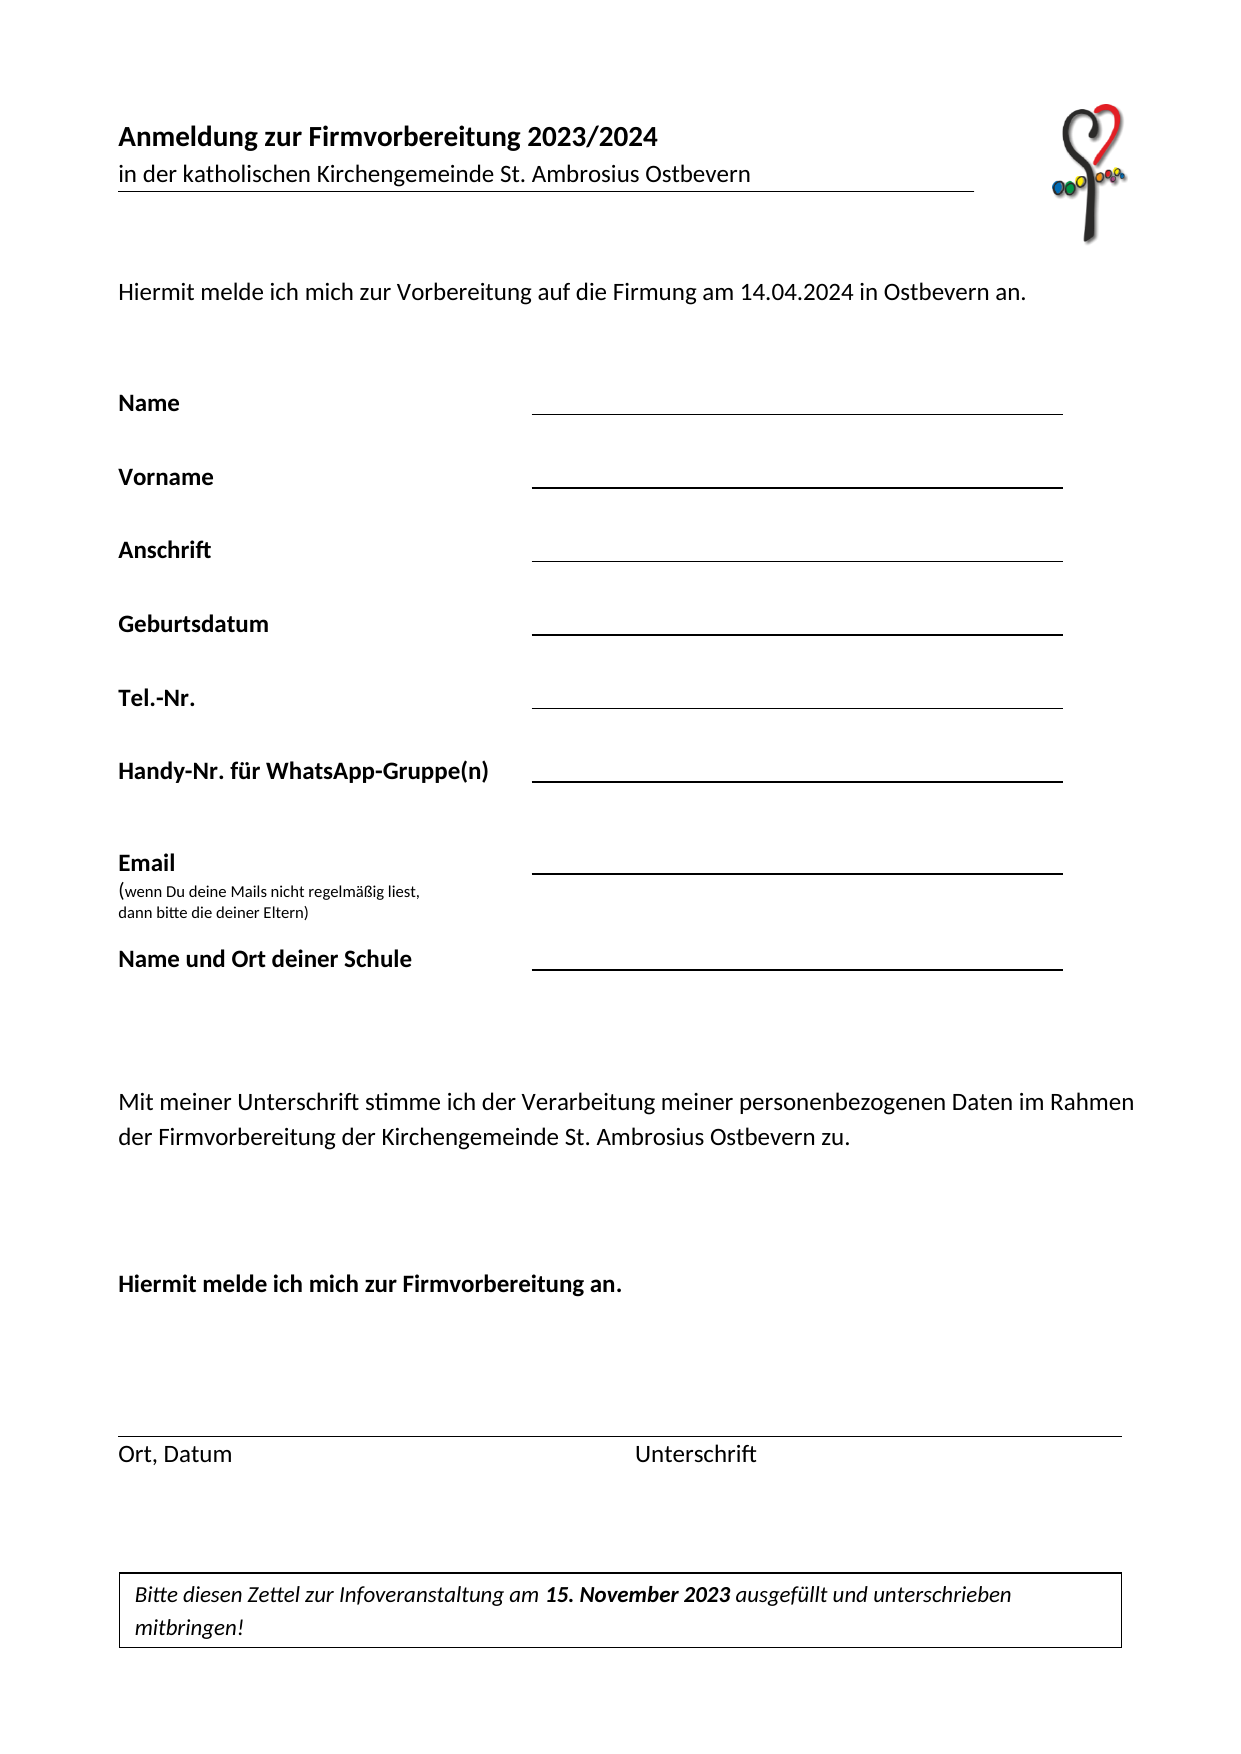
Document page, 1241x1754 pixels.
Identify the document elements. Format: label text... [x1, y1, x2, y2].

picture [1052, 104, 1129, 246]
text Hiermit melde ich mich zur Vorbereitung auf die Firmung am 14.04.2024 in Ostbevern an. [118, 276, 1122, 306]
text Hiermit melde ich mich zur Firmvorbereitung an. [118, 1268, 1122, 1298]
text dann bitte die deiner Eltern) [118, 903, 1122, 923]
text (wenn Du deine Mails nicht regelmäßig liest, [118, 877, 1122, 903]
text Anschrift [118, 535, 1122, 565]
text Name und Ort deiner Schule [118, 943, 1122, 974]
text Geburtsdatum [118, 608, 1122, 639]
text Mit meiner Unterschrift stimme ich der Verarbeitung meiner personenbezogenen Daten im Rahmen der Firmvorbereitung der Kirchengemeinde St. Ambrosius Ostbevern zu. [118, 1086, 1166, 1152]
text Email [118, 847, 1122, 877]
text Name [118, 388, 1122, 418]
text Handy-Nr. für WhatsApp-Gruppe(n) [118, 755, 1122, 786]
text Anmeldung zur Firmvorbereitung 2023/2024 in der katholischen Kirchengemeinde St. Ambrosius Ostbevern [118, 118, 974, 191]
text Ort, Datum Unterschrift [118, 1437, 1122, 1469]
text Tel.-Nr. [118, 682, 1122, 712]
text Vorname [118, 461, 1122, 492]
